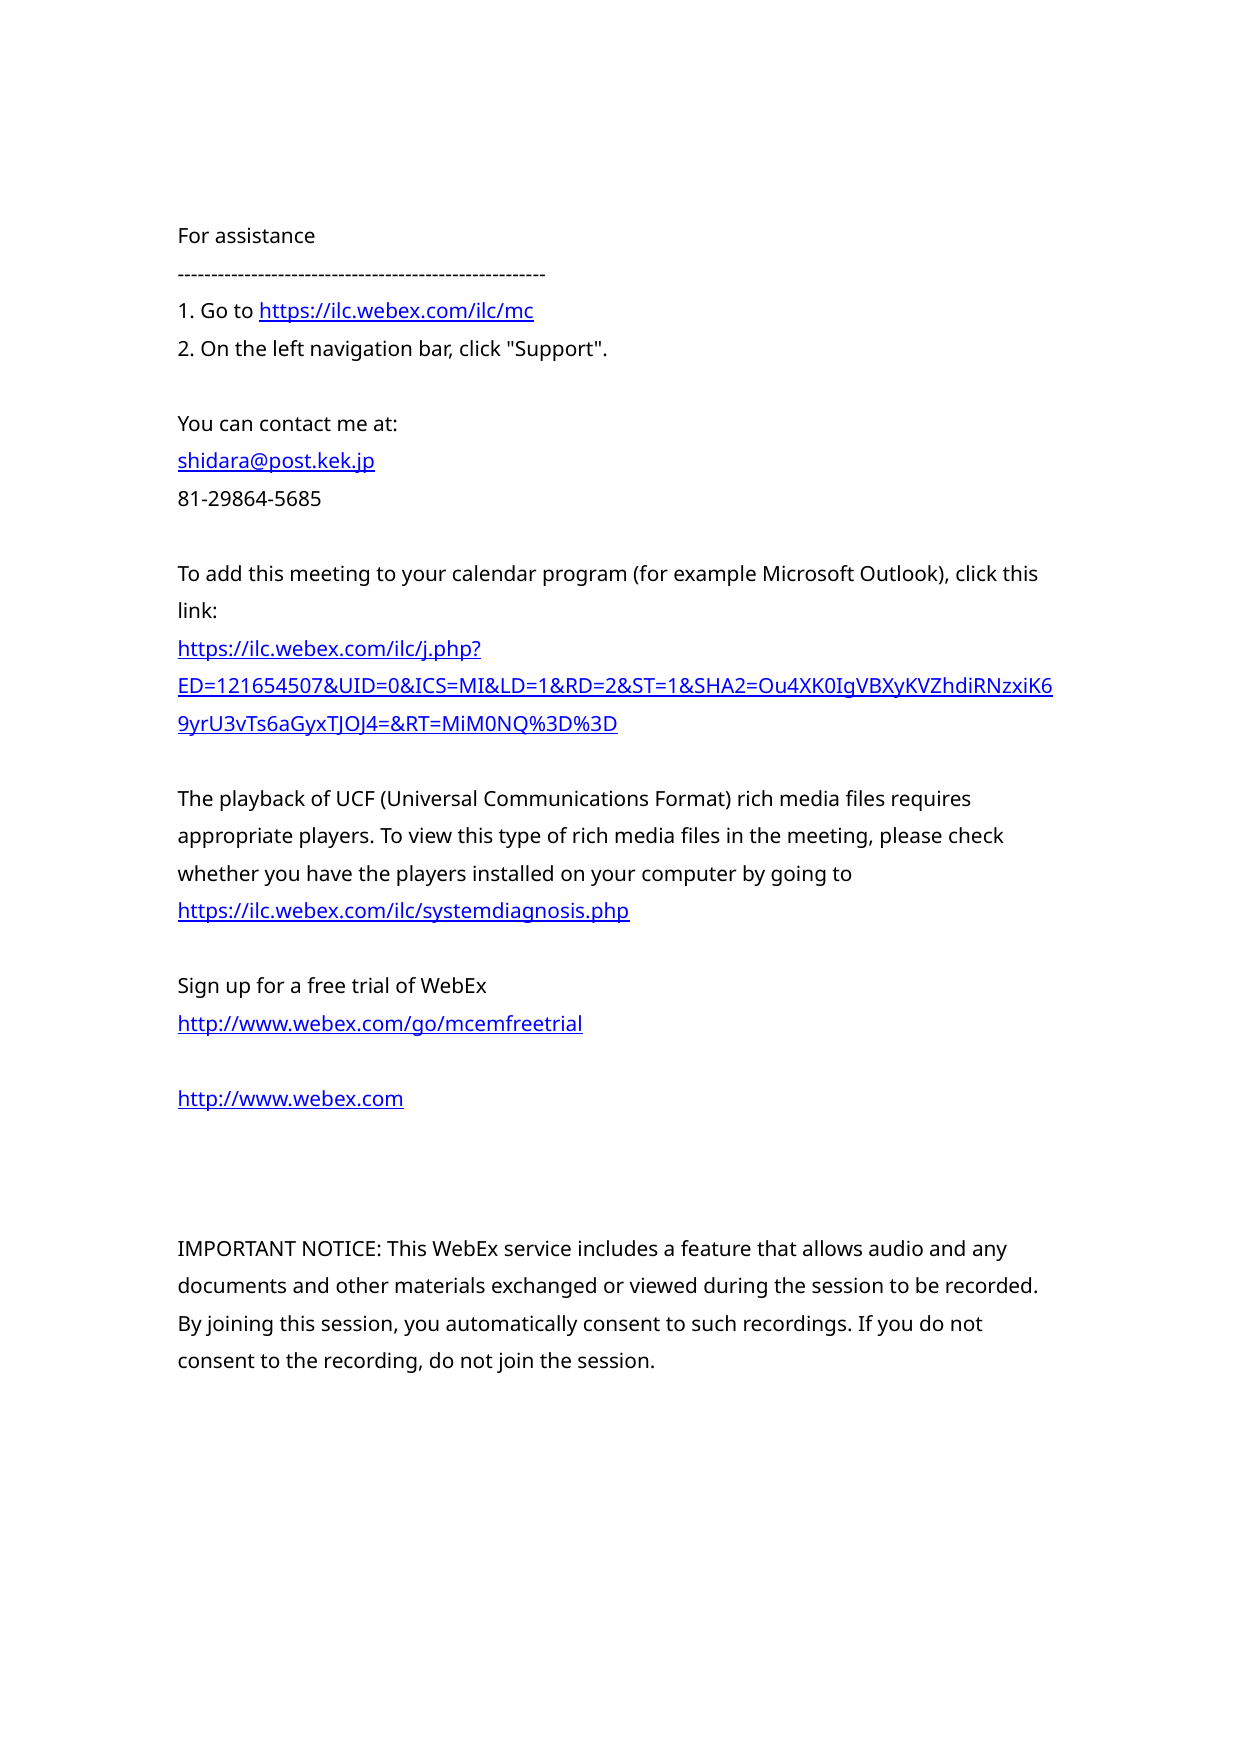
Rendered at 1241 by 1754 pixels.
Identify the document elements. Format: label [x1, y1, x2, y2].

text [177, 217, 1063, 1379]
